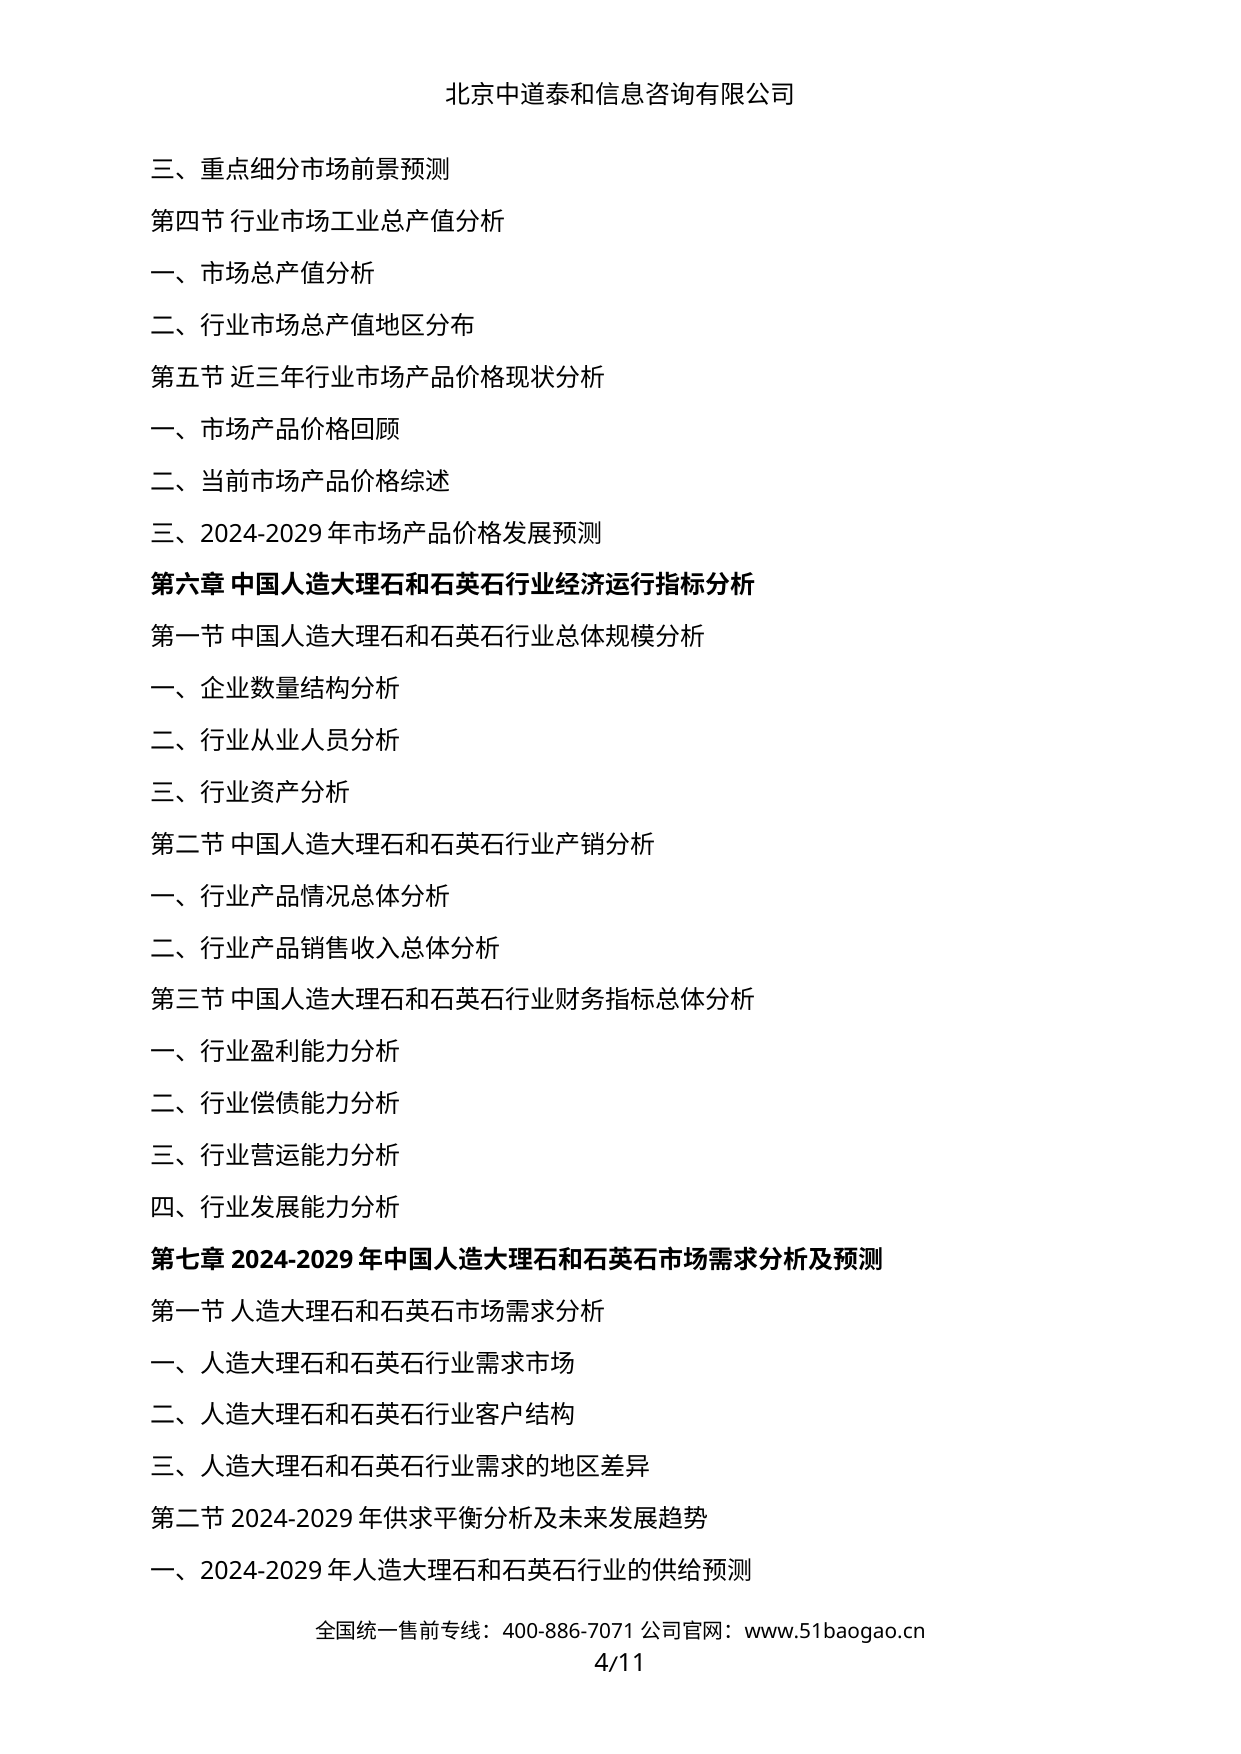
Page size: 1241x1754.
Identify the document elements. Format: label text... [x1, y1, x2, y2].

text 第二节 中国人造大理石和石英石行业产销分析 [150, 824, 1090, 861]
text 二、行业从业人员分析 [150, 721, 1090, 757]
text 三、行业资产分析 [150, 772, 1090, 809]
text 一、市场总产值分析 [150, 254, 1090, 290]
text 一、市场产品价格回顾 [150, 409, 1090, 446]
text 一、人造大理石和石英石行业需求市场 [150, 1343, 1090, 1379]
text 第三节 中国人造大理石和石英石行业财务指标总体分析 [150, 980, 1090, 1016]
text 二、行业产品销售收入总体分析 [150, 928, 1090, 964]
text 第一节 中国人造大理石和石英石行业总体规模分析 [150, 617, 1090, 653]
text 三、重点细分市场前景预测 [150, 150, 1090, 186]
text 一、行业盈利能力分析 [150, 1032, 1090, 1068]
text 四、行业发展能力分析 [150, 1187, 1090, 1224]
text 一、行业产品情况总体分析 [150, 876, 1090, 912]
text 三、人造大理石和石英石行业需求的地区差异 [150, 1447, 1090, 1483]
text 二、行业市场总产值地区分布 [150, 306, 1090, 342]
text 一、企业数量结构分析 [150, 669, 1090, 705]
text 三、2024-2029年市场产品价格发展预测 [150, 513, 1090, 549]
text 第七章 2024-2029年中国人造大理石和石英石市场需求分析及预测 [150, 1239, 1090, 1276]
text 第六章 中国人造大理石和石英石行业经济运行指标分析 [150, 565, 1090, 601]
text 第二节 2024-2029年供求平衡分析及未来发展趋势 [150, 1499, 1090, 1535]
text 二、人造大理石和石英石行业客户结构 [150, 1395, 1090, 1431]
text 二、当前市场产品价格综述 [150, 461, 1090, 497]
text 二、行业偿债能力分析 [150, 1084, 1090, 1120]
text 一、2024-2029年人造大理石和石英石行业的供给预测 [150, 1551, 1090, 1587]
text 第一节 人造大理石和石英石市场需求分析 [150, 1291, 1090, 1327]
text 第四节 行业市场工业总产值分析 [150, 202, 1090, 238]
text 三、行业营运能力分析 [150, 1136, 1090, 1172]
text 第五节 近三年行业市场产品价格现状分析 [150, 357, 1090, 394]
